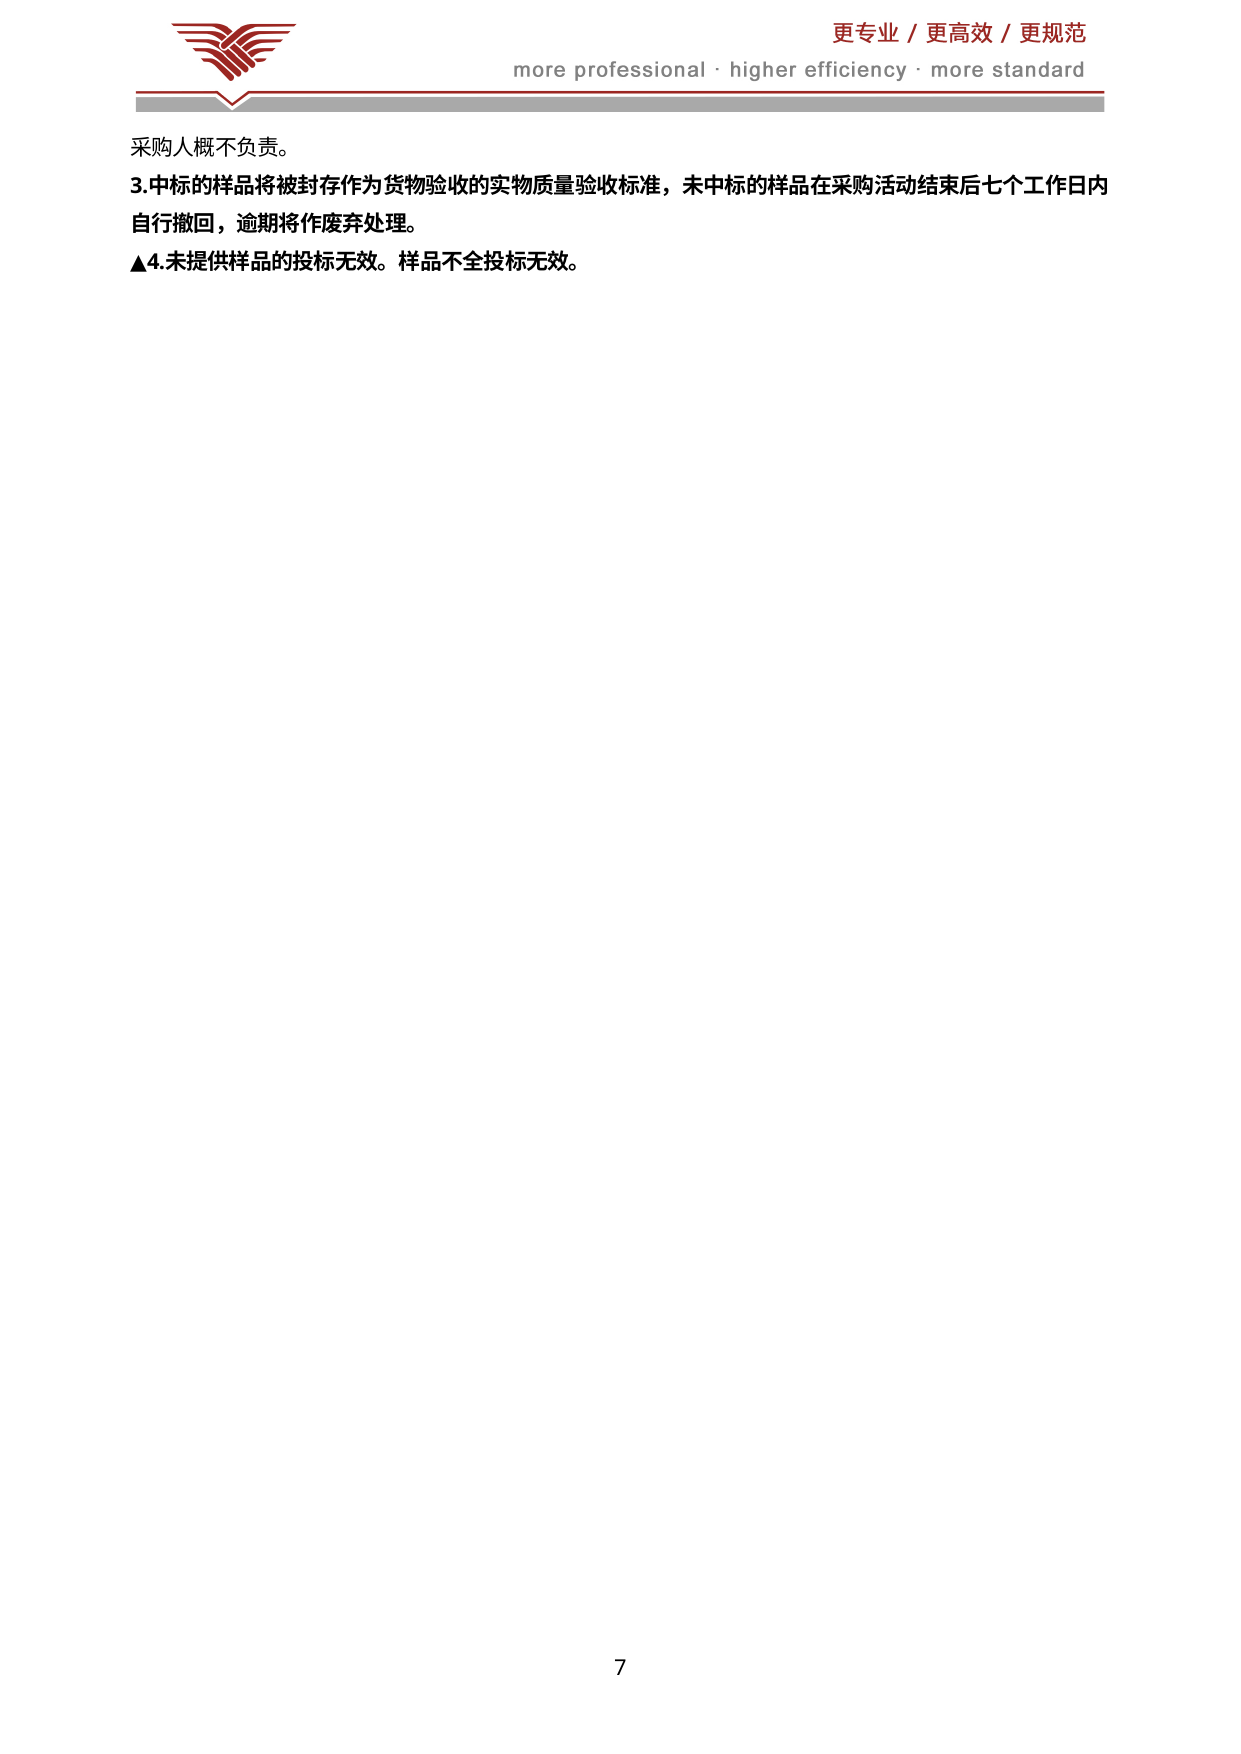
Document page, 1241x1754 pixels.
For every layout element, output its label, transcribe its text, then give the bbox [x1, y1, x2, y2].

picture [135, 0, 1105, 112]
text 3.中标的样品将被封存作为货物验收的实物质量验收标准，未中标的样品在采购活动结束后七个工作日内自行撤回，逾期将作废弃处理。 [130, 168, 1110, 237]
text ▲4.未提供样品的投标无效。样品不全投标无效。 [130, 244, 1110, 276]
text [130, 130, 1110, 162]
